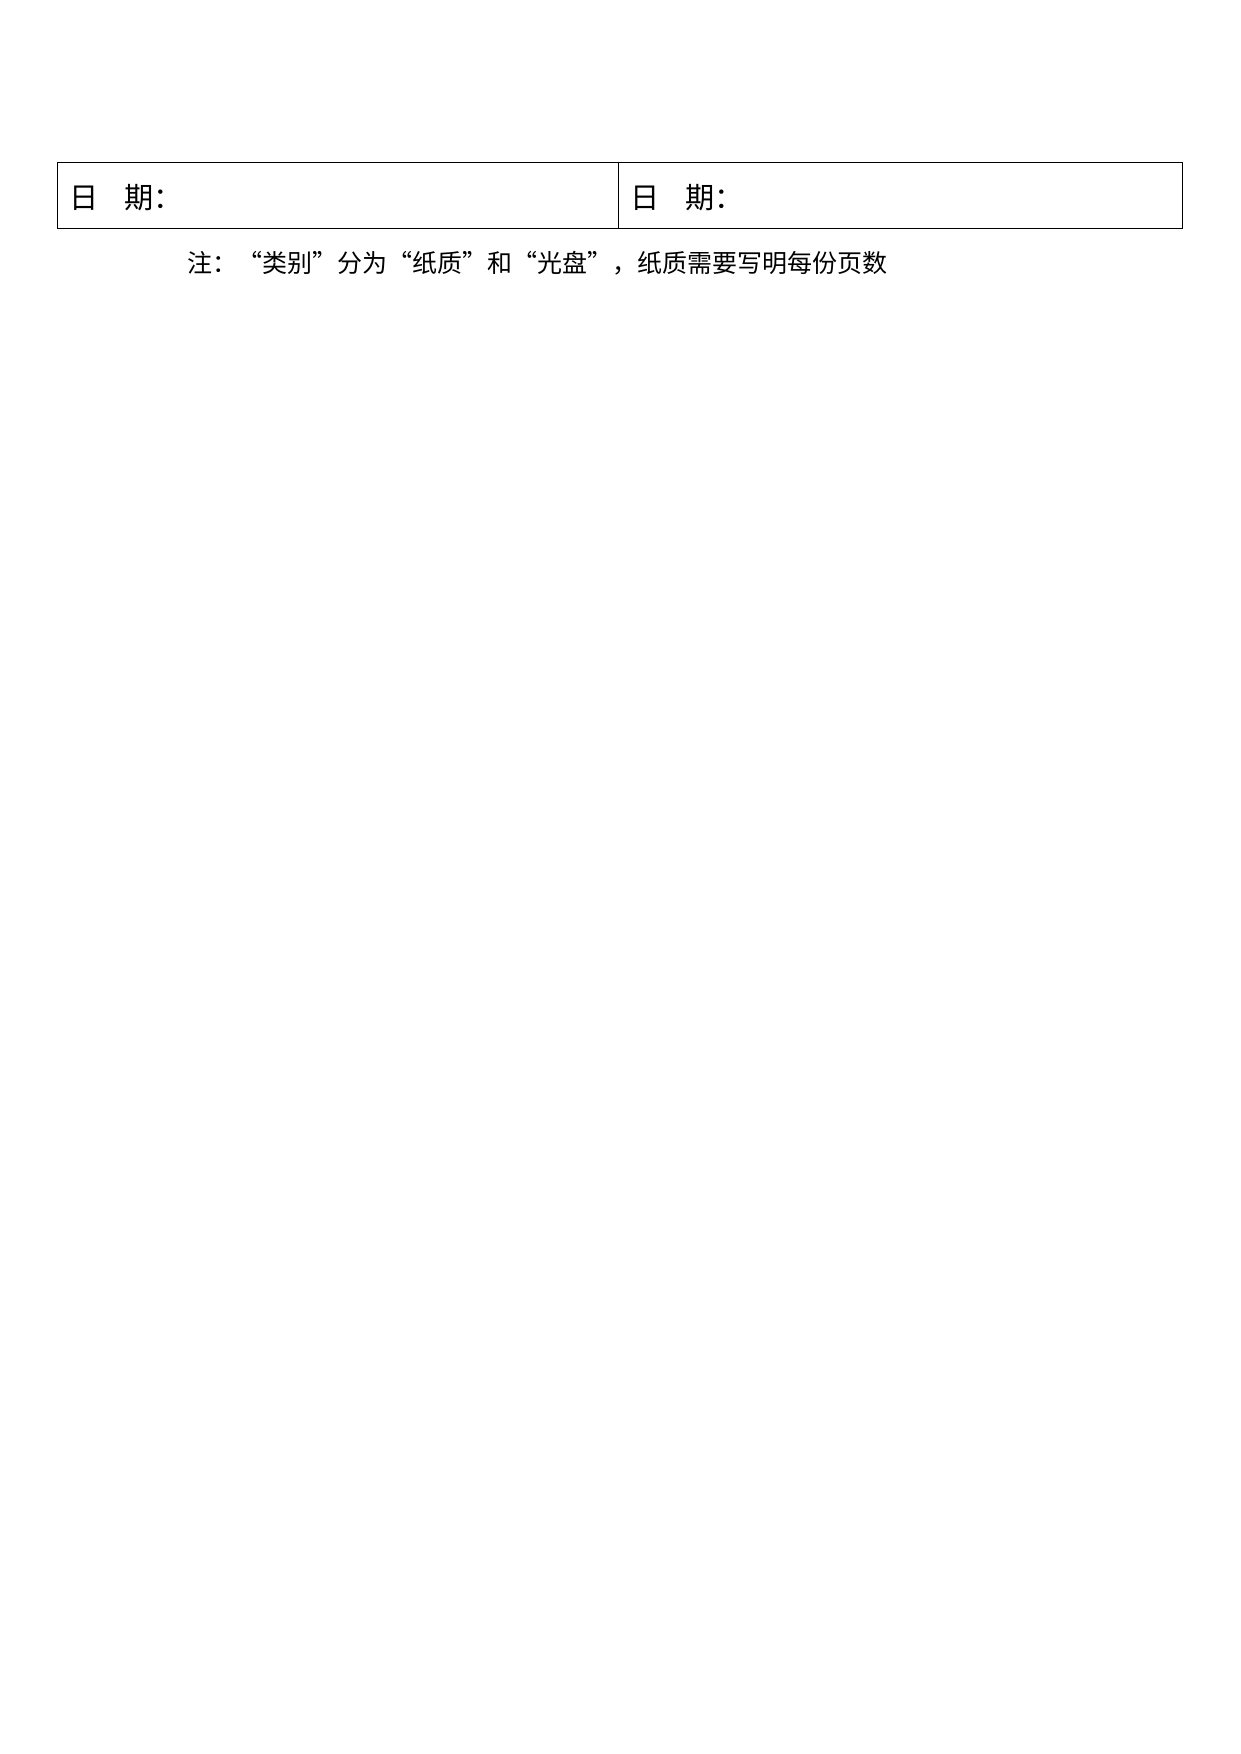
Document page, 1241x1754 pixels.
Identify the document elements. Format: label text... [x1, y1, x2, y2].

text 注：“类别”分为“纸质”和“光盘”，纸质需要写明每份页数 [187, 229, 1053, 294]
table_cell 接收单位： 接 收 人： 日 期： [619, 163, 1182, 228]
table_cell 送交单位： 送 交 人： 日 期： [58, 163, 618, 228]
